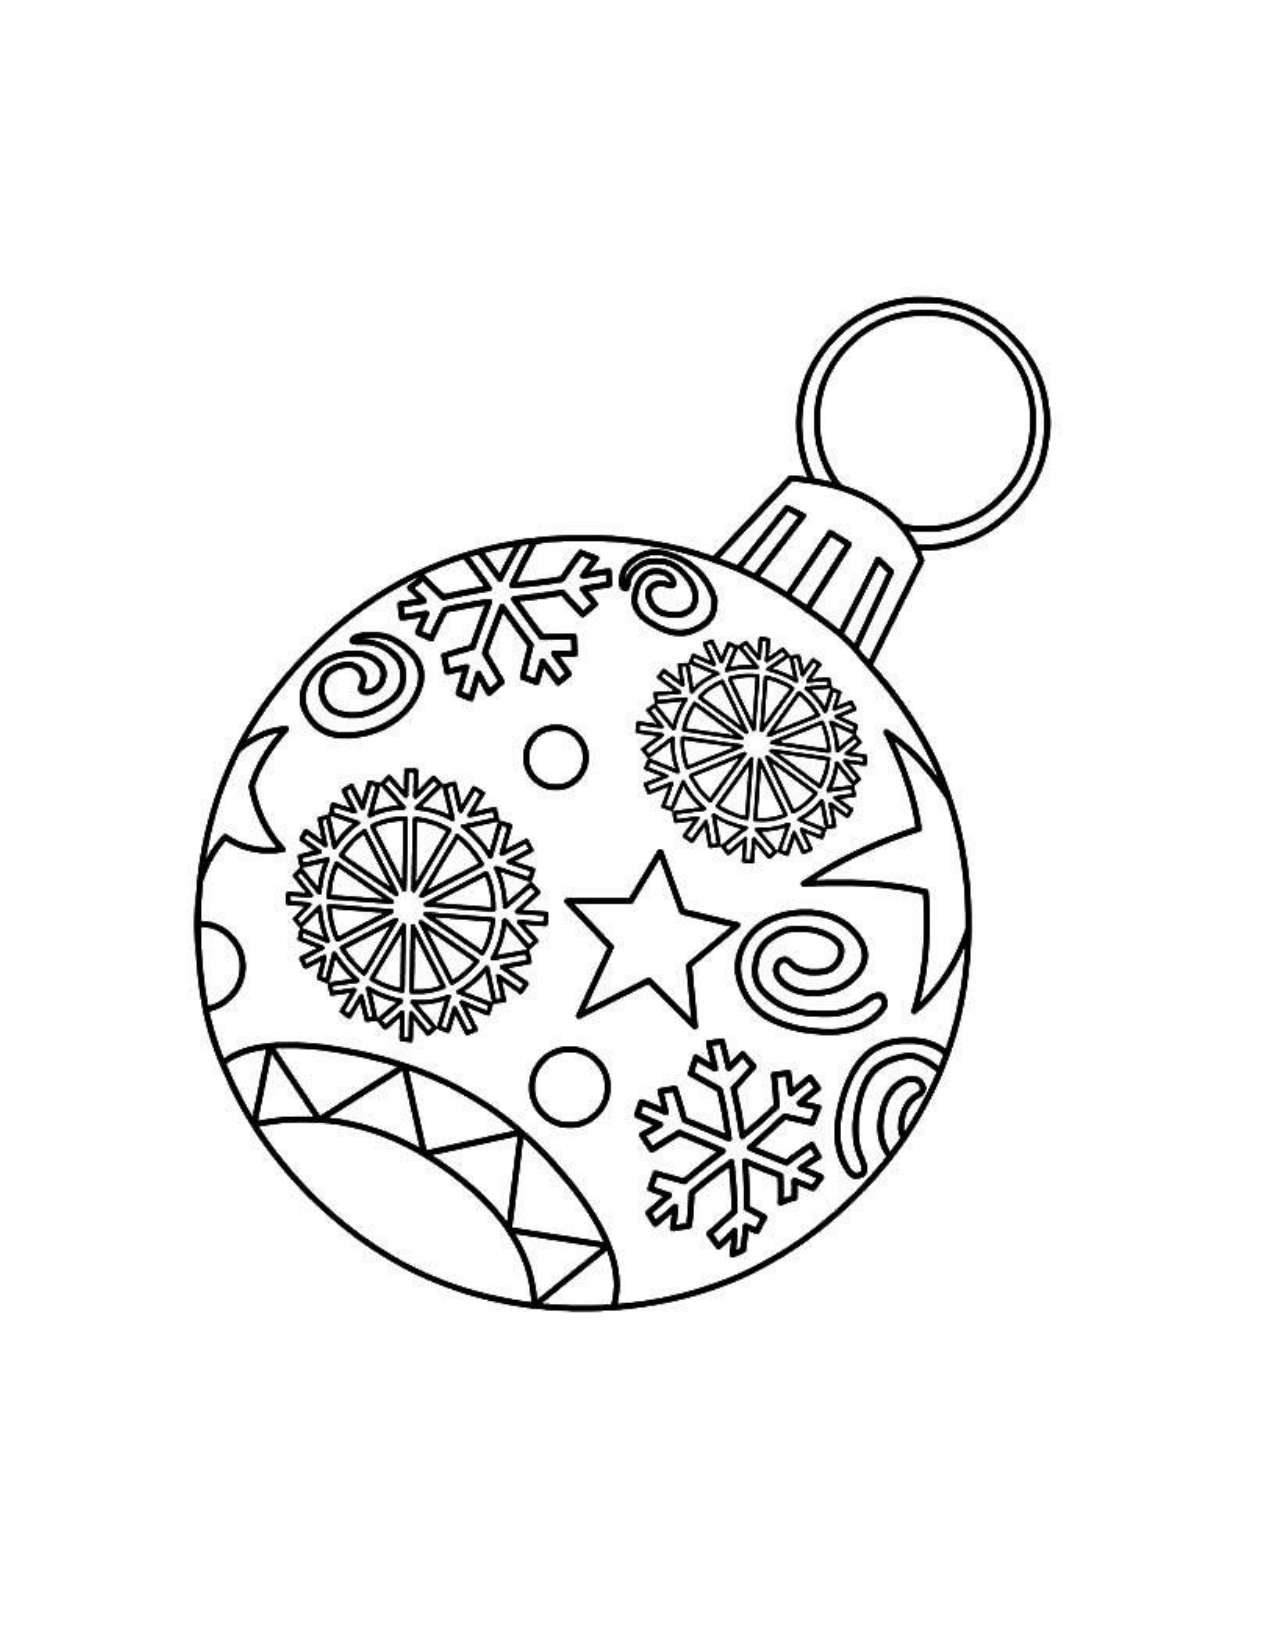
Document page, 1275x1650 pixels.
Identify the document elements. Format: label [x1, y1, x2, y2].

picture [150, 150, 1088, 1400]
